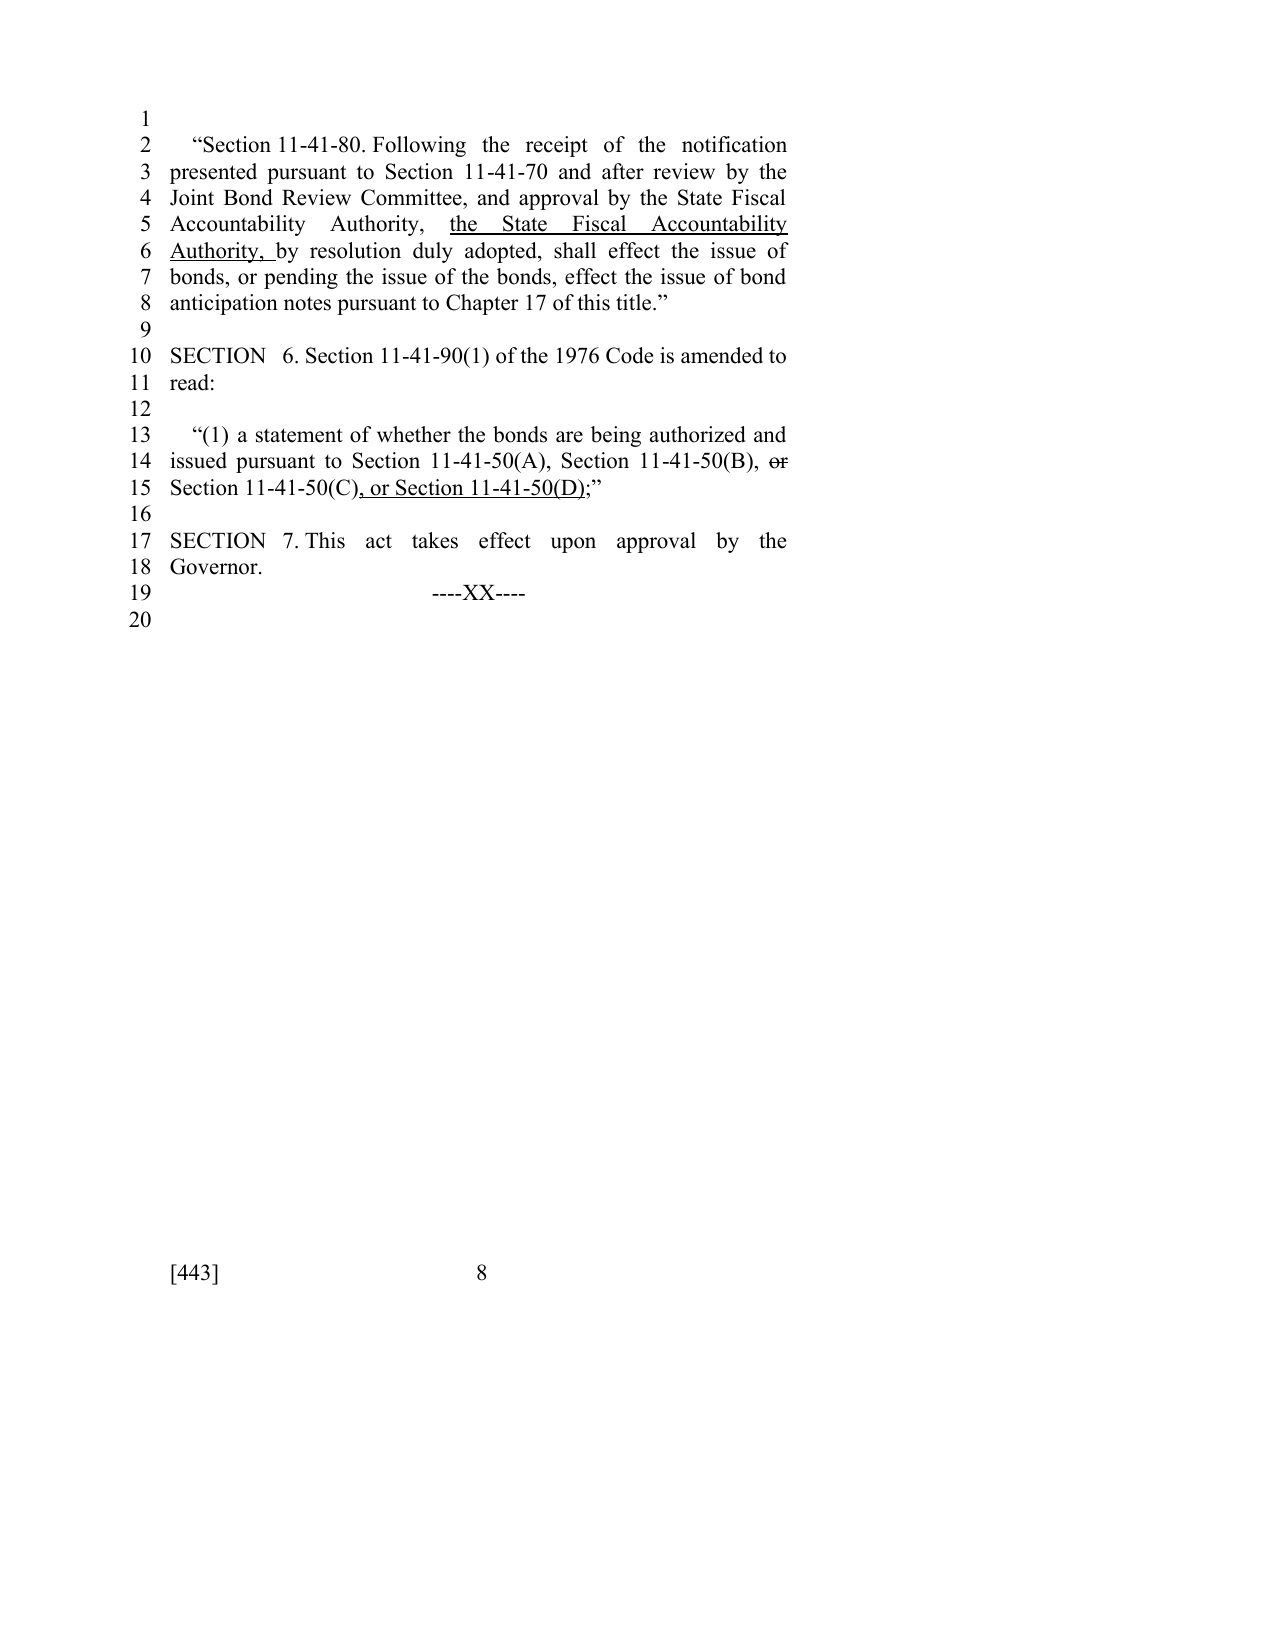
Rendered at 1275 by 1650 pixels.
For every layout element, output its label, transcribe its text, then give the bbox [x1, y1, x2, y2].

text ----XX---- [169, 579, 787, 606]
text “Section 11-41-80. Following the receipt of the notification presented pursuant to Section 11-41-70 and after review by the Joint Bond Review Committee, and approval by the State Fiscal Accountability Authority, the State Fiscal Accountability Authority, by resolution duly adopted, shall effect the issue of bonds, or pending the issue of the bonds, effect the issue of bond anticipation notes pursuant to Chapter 17 of this title.” [169, 131, 787, 316]
text SECTION 7. This act takes effect upon approval by the Governor. [169, 527, 787, 579]
text SECTION 6. Section 11-41-90(1) of the 1976 Code is amended to read: [169, 342, 787, 395]
text “(1) a statement of whether the bonds are being authorized and issued pursuant to Section 11-41-50(A), Section 11-41-50(B), or Section 11-41-50(C), or Section 11-41-50(D);” [169, 421, 787, 500]
